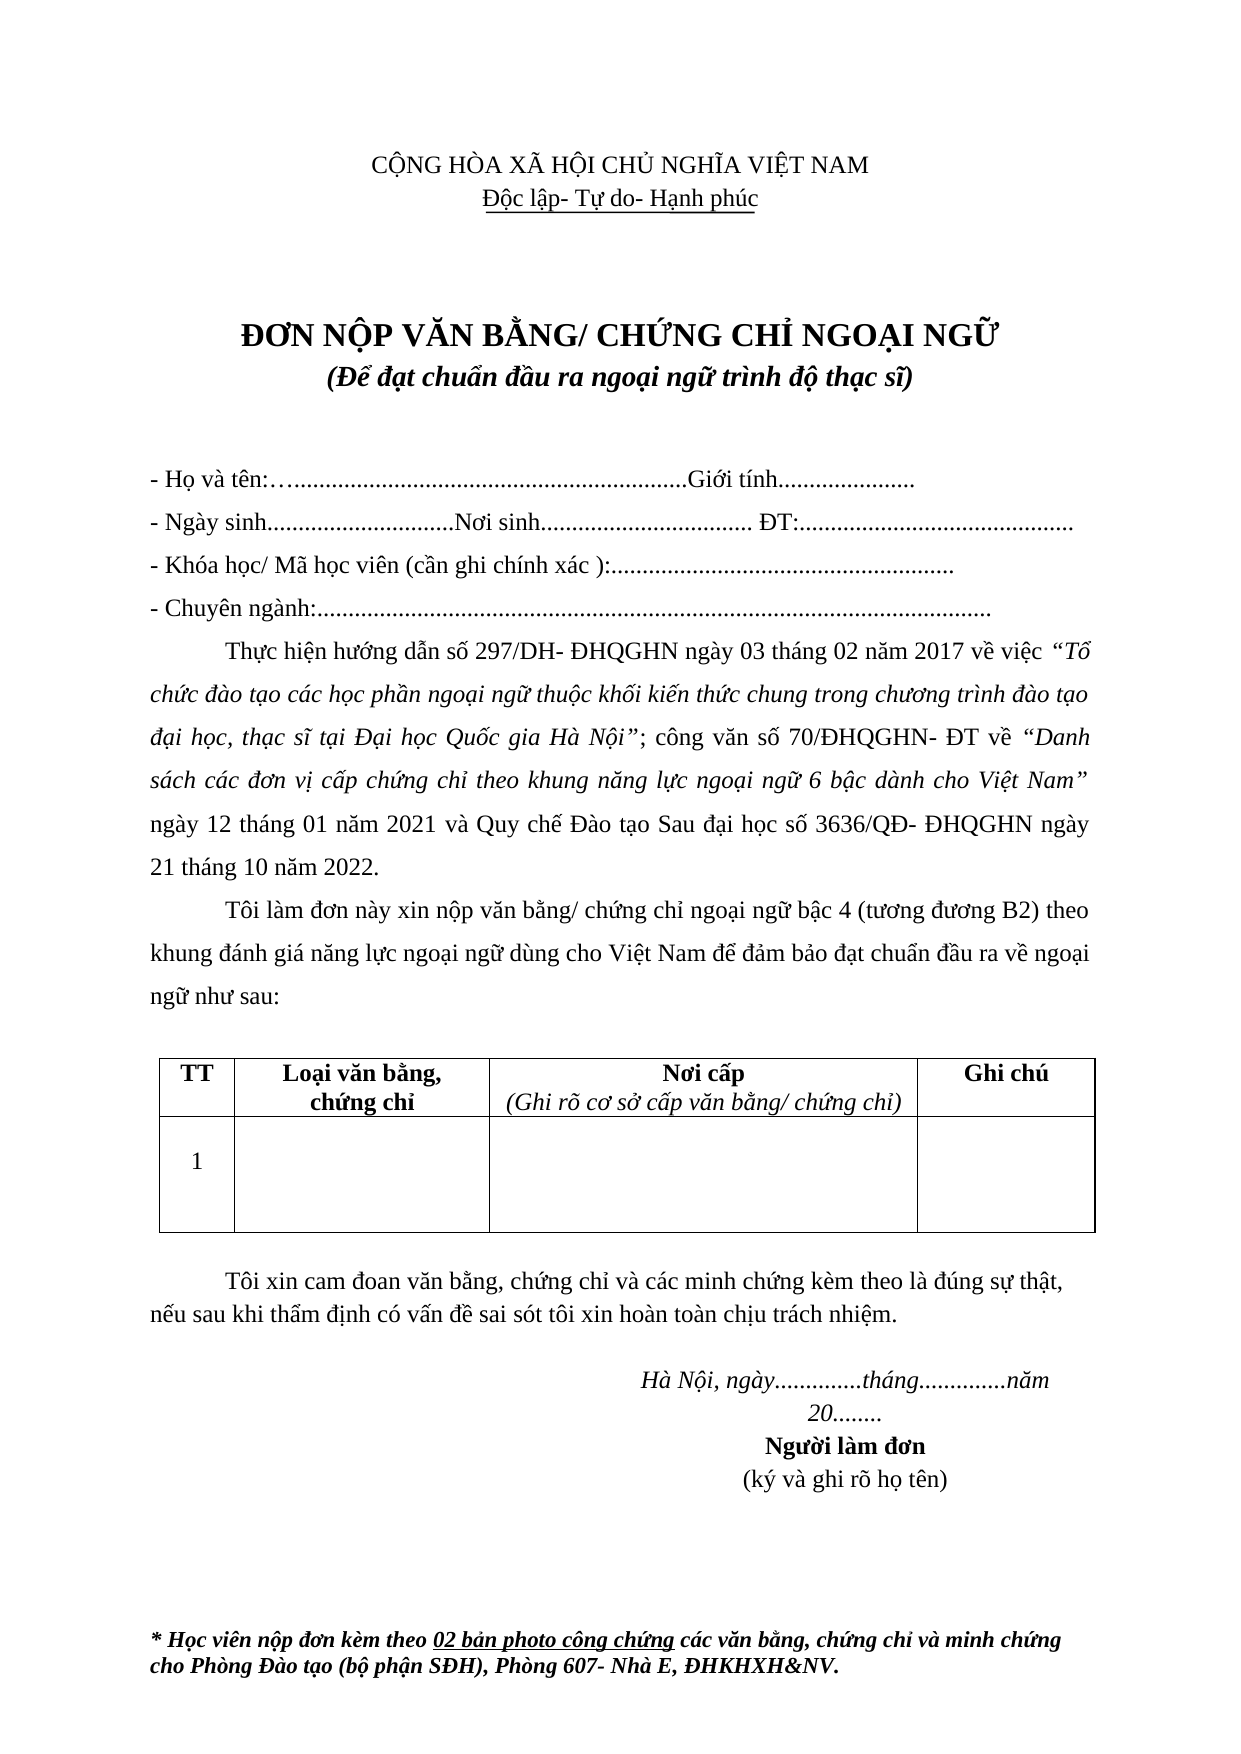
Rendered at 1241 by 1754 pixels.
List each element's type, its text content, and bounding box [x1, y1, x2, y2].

table_cell [918, 1117, 1094, 1232]
text Độc lập- Tự do- Hạnh phúc [150, 183, 1090, 212]
table_cell [490, 1117, 917, 1232]
table_header TT [160, 1059, 234, 1116]
text - Chuyên ngành:............................................................................................................ [150, 593, 1090, 622]
text Người làm đơn [600, 1431, 1090, 1460]
text Tôi làm đơn này xin nộp văn bằng/ chứng chỉ ngoại ngữ bậc 4 (tương đương B2) theo khung đánh giá năng lực ngoại ngữ dùng cho Việt Nam để đảm bảo đạt chuẩn đầu ra về ngoại ngữ như sau: [150, 895, 1090, 1010]
text Tôi xin cam đoan văn bằng, chứng chỉ và các minh chứng kèm theo là đúng sự thật, nếu sau khi thẩm định có vấn đề sai sót tôi xin hoàn toàn chịu trách nhiệm. [150, 1266, 1090, 1328]
text (ký và ghi rõ họ tên) [600, 1464, 1090, 1493]
table_header Nơi cấp (Ghi rõ cơ sở cấp văn bằng/ chứng chỉ) [490, 1059, 917, 1116]
table_header Ghi chú [918, 1059, 1094, 1116]
text Thực hiện hướng dẫn số 297/DH- ĐHQGHN ngày 03 tháng 02 năm 2017 về việc “Tổ chức đào tạo các học phần ngoại ngữ thuộc khối kiến thức chung trong chương trình đào tạo đại học, thạc sĩ tại Đại học Quốc gia Hà Nội”; công văn số 70/ĐHQGHN- ĐT về “Danh sách các đơn vị cấp chứng chỉ theo khung năng lực ngoại ngữ 6 bậc dành cho Việt Nam” ngày 12 tháng 01 năm 2021 và Quy chế Đào tạo Sau đại học số 3636/QĐ- ĐHQGHN ngày 21 tháng 10 năm 2022. [150, 636, 1090, 881]
table_cell 1 [160, 1117, 234, 1232]
text (Để đạt chuẩn đầu ra ngoại ngữ trình độ thạc sĩ) [150, 359, 1090, 393]
text - Ngày sinh..............................Nơi sinh.................................. ĐT:............................................ [150, 507, 1090, 536]
text Hà Nội, ngày..............tháng..............năm 20........ [600, 1365, 1090, 1427]
table_header Loại văn bằng, chứng chỉ [235, 1059, 489, 1116]
text - Khóa học/ Mã học viên (cần ghi chính xác ):....................................................... [150, 550, 1090, 579]
text CỘNG HÒA XÃ HỘI CHỦ NGHĨA VIỆT NAM [150, 150, 1090, 179]
text ĐƠN NỘP VĂN BẰNG/ CHỨNG CHỈ NGOẠI NGỮ [150, 315, 1090, 353]
text - Họ và tên:…...............................................................Giới tính...................... [150, 464, 1090, 492]
table_cell [235, 1117, 489, 1232]
